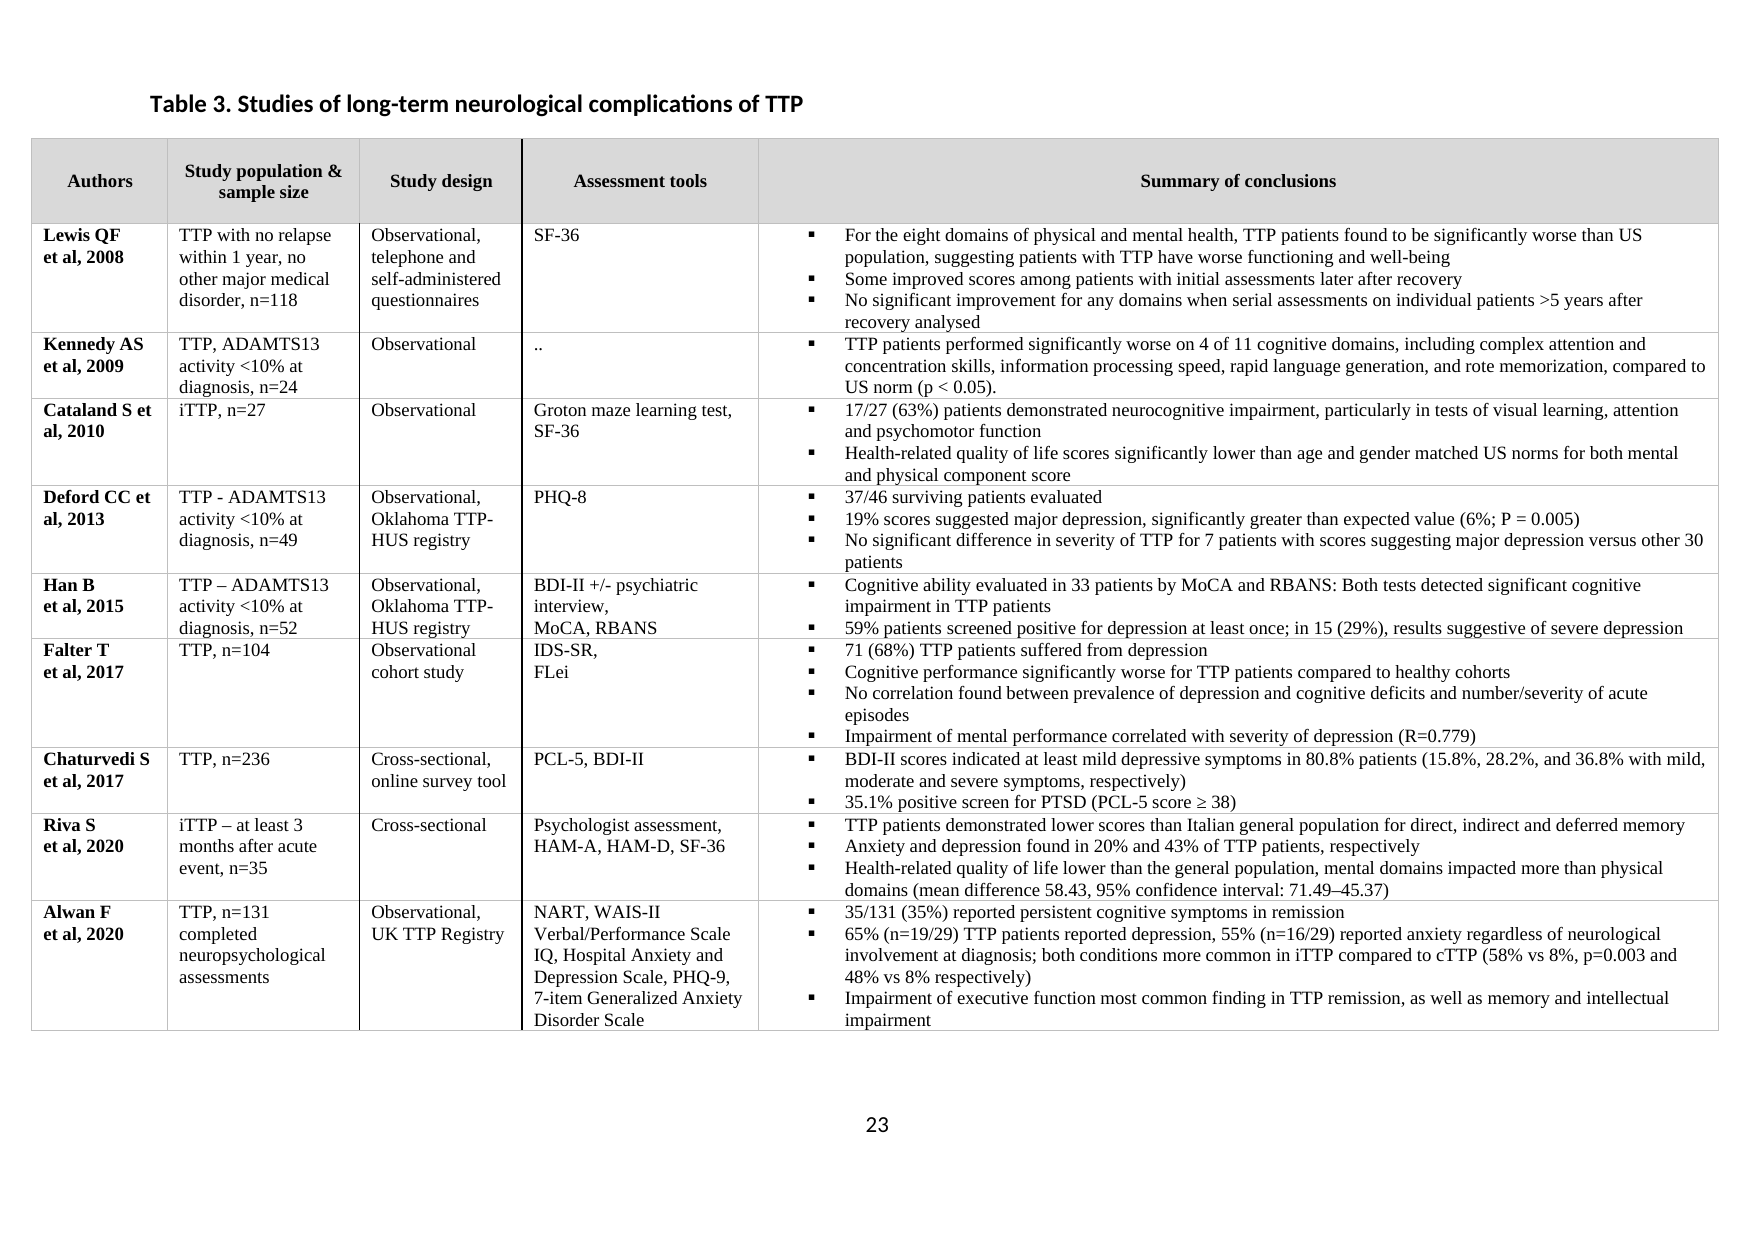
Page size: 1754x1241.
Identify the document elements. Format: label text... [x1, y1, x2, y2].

table_cell For the eight domains of physical and mental health, TTP patients found to be significantly worse than US population, suggesting patients with TTP have worse functioning and well‐being Some improved scores among patients with initial assessments later after recovery No significant improvement for any domains when serial assessments on individual patients >5 years after recovery analysed [759, 224, 1718, 332]
table_cell Han B et al, 2015 [32, 574, 167, 638]
table_cell TTP, n=131 completed neuropsychological assessments [168, 901, 359, 1030]
table_cell Cognitive ability evaluated in 33 patients by MoCA and RBANS: Both tests detected significant cognitive impairment in TTP patients 59% patients screened positive for depression at least once; in 15 (29%), results suggestive of severe depression [759, 574, 1718, 638]
text Table 3. Studies of long-term neurological complications of TTP [150, 89, 1604, 119]
table_cell TTP, n=104 [168, 639, 359, 747]
table_cell Lewis QF et al, 2008 [32, 224, 167, 332]
table_cell BDI-II +/- psychiatric interview, MoCA, RBANS [523, 574, 758, 638]
table_cell Cataland S et al, 2010 [32, 399, 167, 485]
table_cell Observational, Oklahoma TTP-HUS registry [360, 486, 521, 572]
table_cell Observational, UK TTP Registry [360, 901, 521, 1030]
table_cell TTP patients performed significantly worse on 4 of 11 cognitive domains, including complex attention and concentration skills, information processing speed, rapid language generation, and rote memorization, compared to US norm (p < 0.05). [759, 333, 1718, 398]
table_cell Observational [360, 333, 521, 398]
table_cell IDS-SR, FLei [523, 639, 758, 747]
table_cell Chaturvedi S et al, 2017 [32, 748, 167, 813]
table_header Assessment tools [523, 139, 758, 223]
table_cell 17/27 (63%) patients demonstrated neurocognitive impairment, particularly in tests of visual learning, attention and psychomotor function Health‐related quality of life scores significantly lower than age and gender matched US norms for both mental and physical component score [759, 399, 1718, 485]
table_cell iTTP – at least 3 months after acute event, n=35 [168, 814, 359, 900]
table_header Study design [360, 139, 521, 223]
table_cell TTP with no relapse within 1 year, no other major medical disorder, n=118 [168, 224, 359, 332]
table_cell Alwan F et al, 2020 [32, 901, 167, 1030]
table_cell 71 (68%) TTP patients suffered from depression Cognitive performance significantly worse for TTP patients compared to healthy cohorts No correlation found between prevalence of depression and cognitive deficits and number/severity of acute episodes Impairment of mental performance correlated with severity of depression (R=0.779) [759, 639, 1718, 747]
table_cell Kennedy AS et al, 2009 [32, 333, 167, 398]
table_cell PCL-5, BDI-II [523, 748, 758, 813]
table_header Study population & sample size [168, 139, 359, 223]
table_cell BDI-II scores indicated at least mild depressive symptoms in 80.8% patients (15.8%, 28.2%, and 36.8% with mild, moderate and severe symptoms, respectively) 35.1% positive screen for PTSD (PCL-5 score ≥ 38) [759, 748, 1718, 813]
table_cell TTP patients demonstrated lower scores than Italian general population for direct, indirect and deferred memory Anxiety and depression found in 20% and 43% of TTP patients, respectively Health-related quality of life lower than the general population, mental domains impacted more than physical domains (mean difference 58.43, 95% confidence interval: 71.49–45.37) [759, 814, 1718, 900]
table_cell Cross-sectional, online survey tool [360, 748, 521, 813]
table_cell Groton maze learning test, SF-36 [523, 399, 758, 485]
table_cell TTP, ADAMTS13 activity <10% at diagnosis, n=24 [168, 333, 359, 398]
table_cell Observational [360, 399, 521, 485]
table_cell iTTP, n=27 [168, 399, 359, 485]
table_cell NART, WAIS-II Verbal/Performance Scale IQ, Hospital Anxiety and Depression Scale, PHQ-9, 7-item Generalized Anxiety Disorder Scale [523, 901, 758, 1030]
table_cell Observational, telephone and self-administered questionnaires [360, 224, 521, 332]
table_cell 35/131 (35%) reported persistent cognitive symptoms in remission 65% (n=19/29) TTP patients reported depression, 55% (n=16/29) reported anxiety regardless of neurological involvement at diagnosis; both conditions more common in iTTP compared to cTTP (58% vs 8%, p=0.003 and 48% vs 8% respectively) Impairment of executive function most common finding in TTP remission, as well as memory and intellectual impairment [759, 901, 1718, 1030]
table_cell Falter T et al, 2017 [32, 639, 167, 747]
table_cell Deford CC et al, 2013 [32, 486, 167, 572]
table_cell Cross-sectional [360, 814, 521, 900]
table_cell Observational cohort study [360, 639, 521, 747]
table_cell Observational, Oklahoma TTP-HUS registry [360, 574, 521, 638]
table_cell TTP, n=236 [168, 748, 359, 813]
table_cell SF-36 [523, 224, 758, 332]
table_cell Psychologist assessment, HAM-A, HAM-D, SF-36 [523, 814, 758, 900]
table_cell .. [523, 333, 758, 398]
table_cell PHQ-8 [523, 486, 758, 572]
table_header Authors [32, 139, 167, 223]
table_cell TTP - ADAMTS13 activity <10% at diagnosis, n=49 [168, 486, 359, 572]
table_cell Riva S et al, 2020 [32, 814, 167, 900]
table_cell 37/46 surviving patients evaluated 19% scores suggested major depression, significantly greater than expected value (6%; P = 0.005) No significant difference in severity of TTP for 7 patients with scores suggesting major depression versus other 30 patients [759, 486, 1718, 572]
table_cell TTP – ADAMTS13 activity <10% at diagnosis, n=52 [168, 574, 359, 638]
table_header Summary of conclusions [759, 139, 1718, 223]
